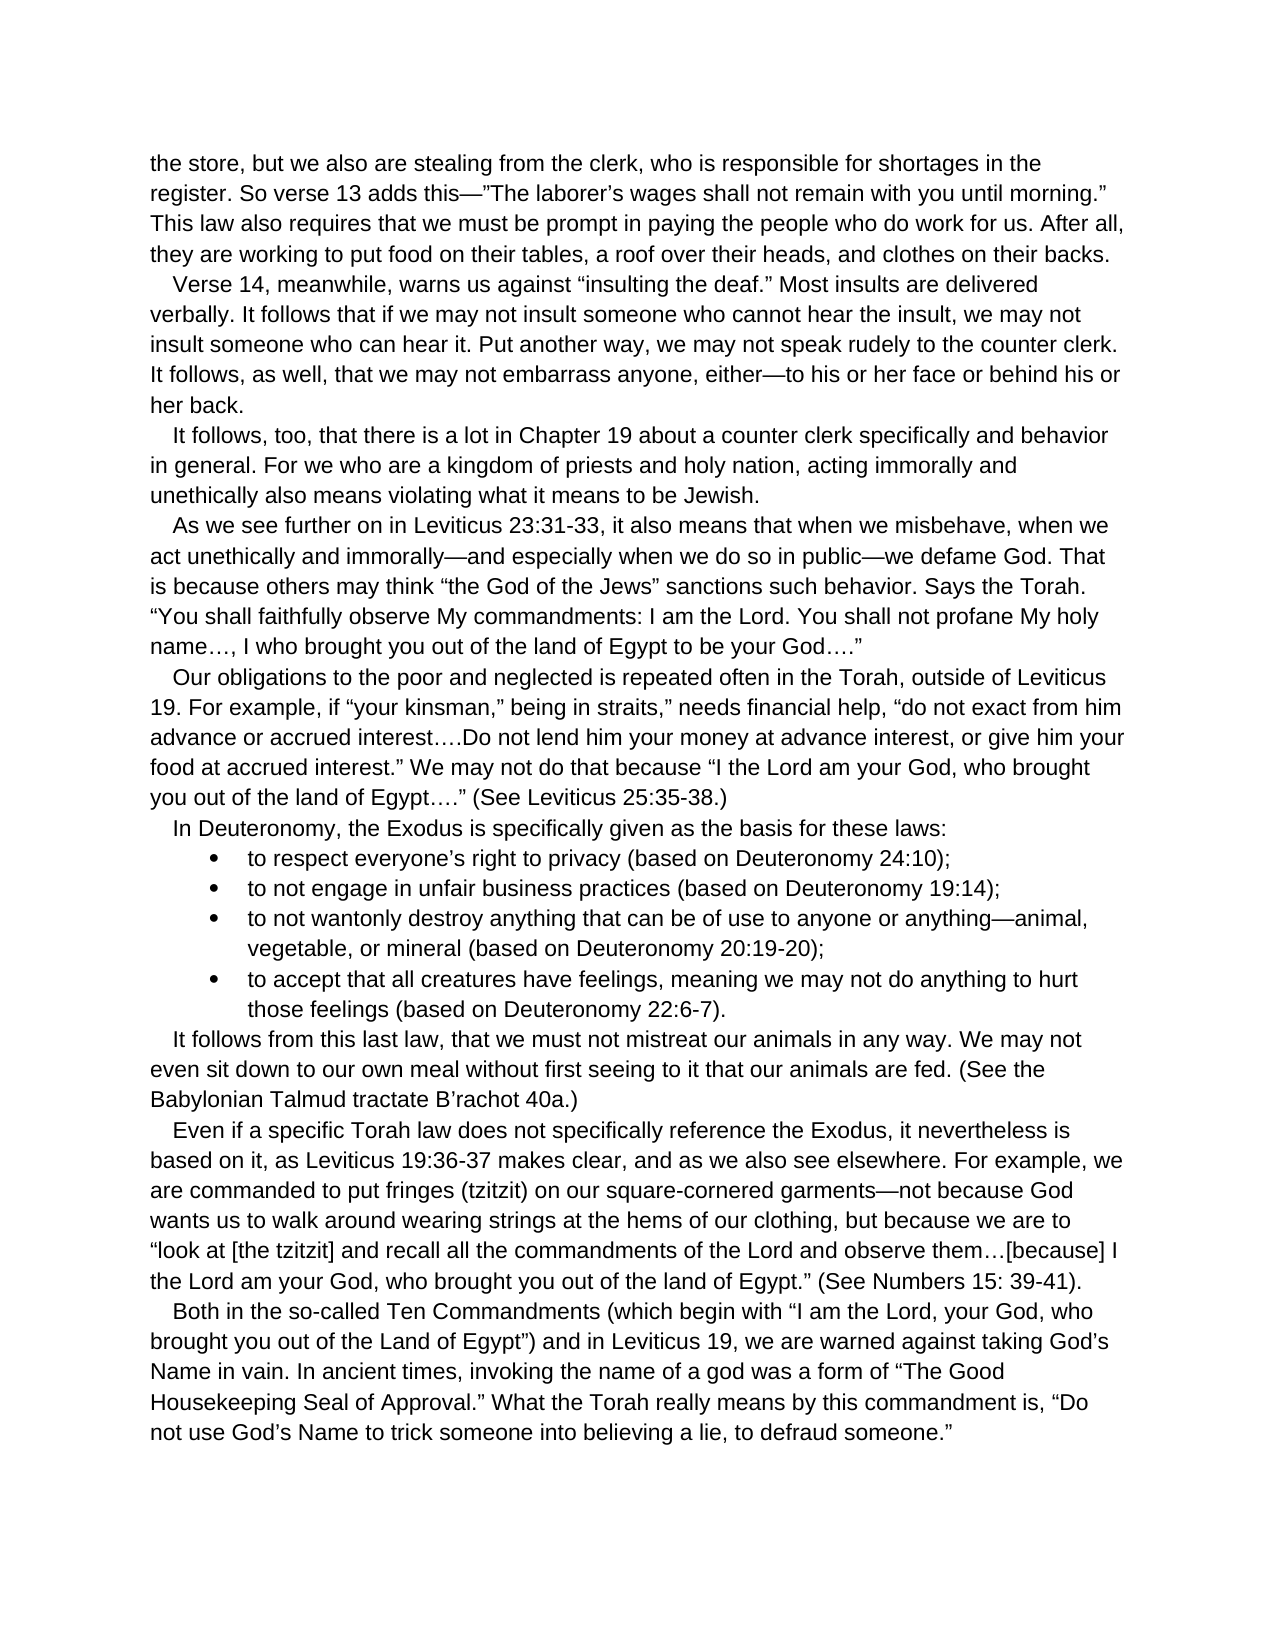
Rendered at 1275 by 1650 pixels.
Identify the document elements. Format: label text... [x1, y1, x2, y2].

list to respect everyone’s right to privacy (based on Deuteronomy 24:10); [210, 845, 1125, 871]
text Both in the so-called Ten Commandments (which begin with “I am the Lord, your God, who brought you out of the Land of Egypt”) and in Leviticus 19, we are warned against taking God’s Name in vain. In ancient times, invoking the name of a god was a form of “The Good Housekeeping Seal of Approval.” What the Torah really means by this commandment is, “Do not use God’s Name to trick someone into believing a lie, to defraud someone.” [150, 1298, 1125, 1445]
text It follows from this last law, that we must not mistreat our animals in any way. We may not even sit down to our own meal without first seeing to it that our animals are fed. (See the Babylonian Talmud tractate B’rachot 40a.) [150, 1026, 1125, 1113]
text It follows, too, that there is a lot in Chapter 19 about a counter clerk specifically and behavior in general. For we who are a kingdom of priests and holy nation, acting immorally and unethically also means violating what it means to be Jewish. [150, 422, 1125, 509]
list to not wantonly destroy anything that can be of use to anyone or anything—animal, vegetable, or mineral (based on Deuteronomy 20:19-20); [210, 905, 1125, 962]
text In Deuteronomy, the Exodus is specifically given as the basis for these laws: [150, 814, 1125, 841]
text Our obligations to the poor and neglected is repeated often in the Torah, outside of Leviticus 19. For example, if “your kinsman,” being in straits,” needs financial help, “do not exact from him advance or accrued interest….Do not lend him your money at advance interest, or give him your food at accrued interest.” We may not do that because “I the Lord am your God, who brought you out of the land of Egypt….” (See Leviticus 25:35-38.) [150, 663, 1125, 811]
text As we see further on in Leviticus 23:31-33, it also means that when we misbehave, when we act unethically and immorally—and especially when we do so in public—we defame God. That is because others may think “the God of the Jews” sanctions such behavior. Says the Torah. “You shall faithfully observe My commandments: I am the Lord. You shall not profane My holy name…, I who brought you out of the land of Egypt to be your God….” [150, 512, 1125, 660]
list to accept that all creatures have feelings, meaning we may not do anything to hurt those feelings (based on Deuteronomy 22:6-7). [210, 966, 1125, 1022]
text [150, 150, 1125, 267]
text Verse 14, meanwhile, warns us against “insulting the deaf.” Most insults are delivered verbally. It follows that if we may not insult someone who cannot hear the insult, we may not insult someone who can hear it. Put another way, we may not speak rudely to the counter clerk. It follows, as well, that we may not embarrass anyone, either—to his or her face or behind his or her back. [150, 271, 1125, 418]
list to not engage in unfair business practices (based on Deuteronomy 19:14); [210, 875, 1125, 901]
text Even if a specific Torah law does not specifically reference the Exodus, it nevertheless is based on it, as Leviticus 19:36-37 makes clear, and as we also see elsewhere. For example, we are commanded to put fringes (tzitzit) on our square-cornered garments—not because God wants us to walk around wearing strings at the hems of our clothing, but because we are to “look at [the tzitzit] and recall all the commandments of the Lord and observe them…[because] I the Lord am your God, who brought you out of the land of Egypt.” (See Numbers 15: 39-41). [150, 1117, 1125, 1294]
